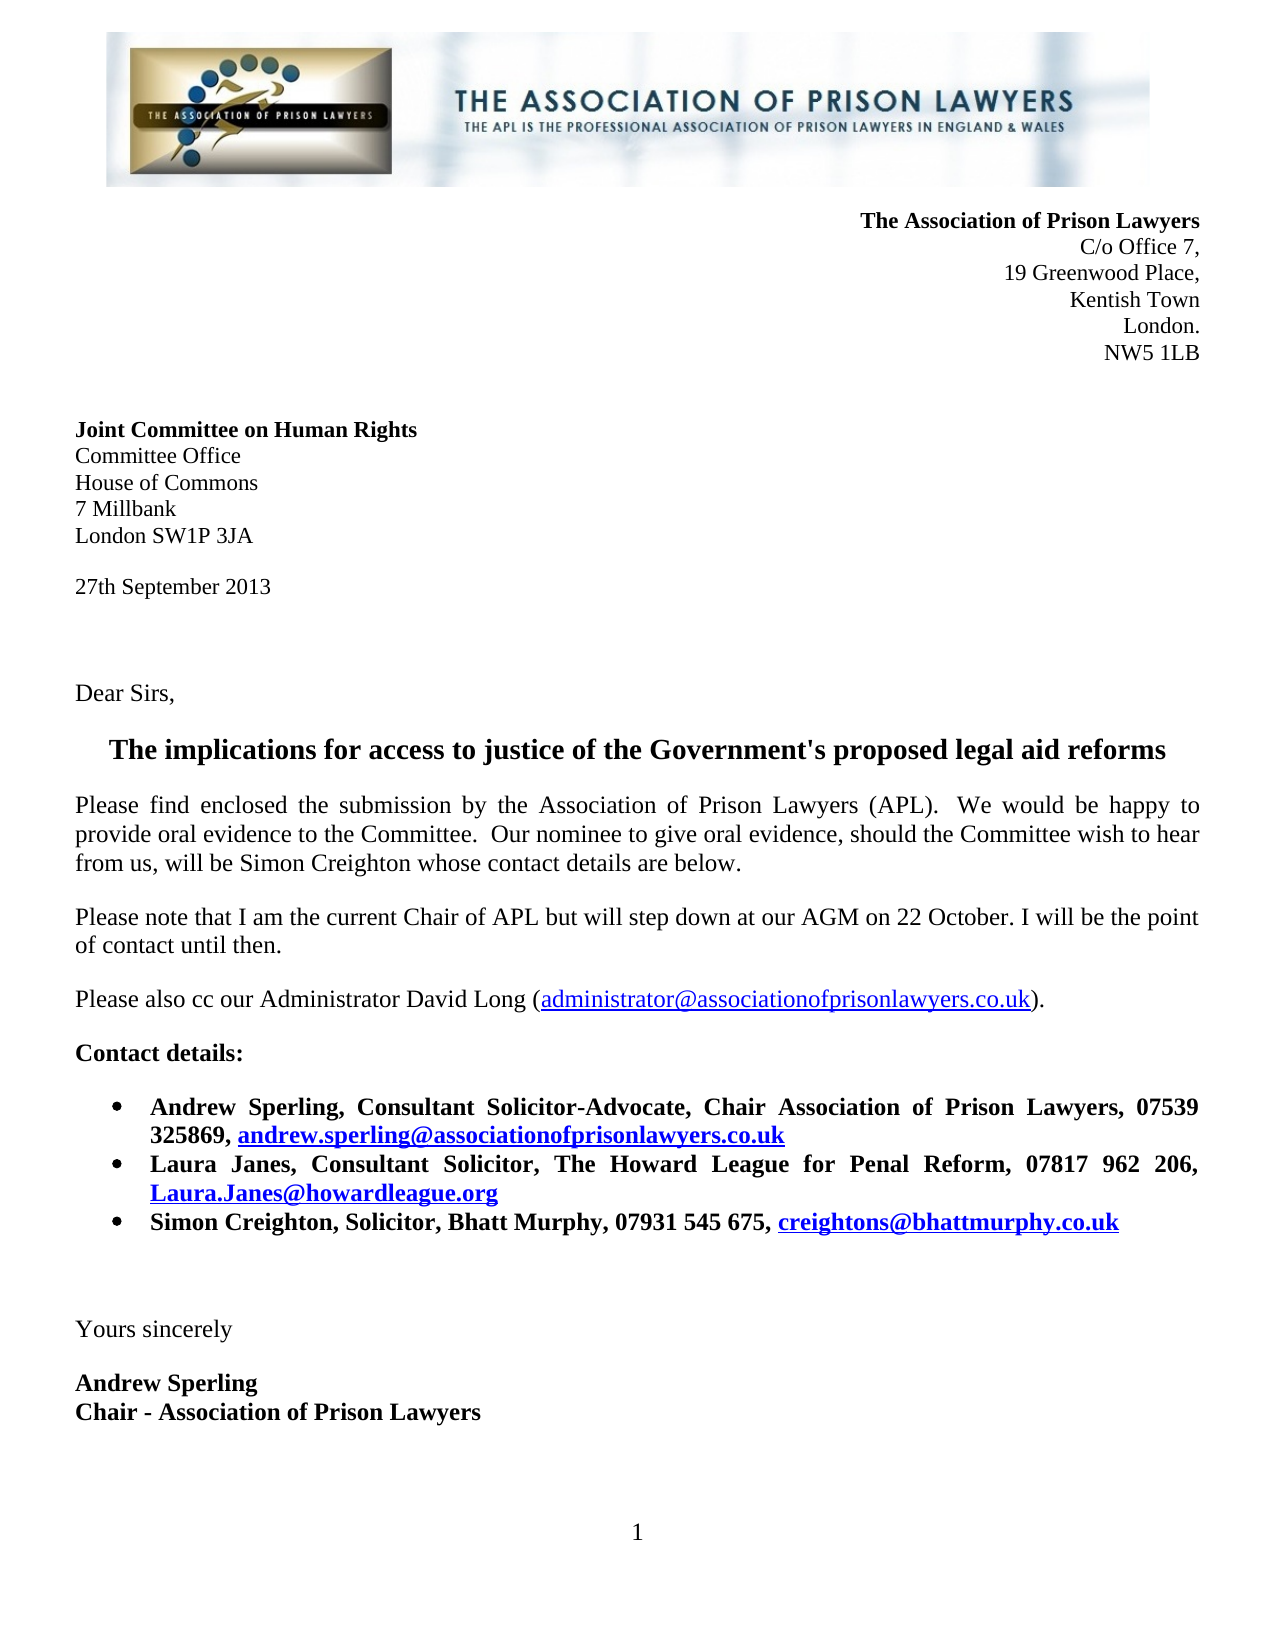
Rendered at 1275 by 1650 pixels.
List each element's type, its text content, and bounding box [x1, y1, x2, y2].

text The implications for access to justice of the Government's proposed legal aid reforms [75, 732, 1200, 765]
text 27th September 2013 [75, 573, 1200, 599]
text Andrew Sperling [75, 1368, 1200, 1397]
text Yours sincerely [75, 1314, 1200, 1343]
text Please find enclosed the submission by the Association of Prison Lawyers (APL). We would be happy to provide oral evidence to the Committee. Our nominee to give oral evidence, should the Committee wish to hear from us, will be Simon Creighton whose contact details are below. [75, 790, 1200, 877]
text Please note that I am the current Chair of APL but will step down at our AGM on 22 October. I will be the point of contact until then. [75, 902, 1200, 959]
text Joint Committee on Human Rights Committee Office House of Commons 7 Millbank London SW1P 3JA [75, 416, 1200, 548]
text NW5 1LB [75, 338, 1200, 365]
text Dear Sirs, [75, 678, 1200, 707]
text Please also cc our Administrator David Long (administrator@associationofprisonlawyers.co.uk). [75, 984, 1200, 1013]
list Simon Creighton, Solicitor, Bhatt Murphy, 07931 545 675, creightons@bhattmurphy.co.uk [112, 1207, 1200, 1235]
list Laura Janes, Consultant Solicitor, The Howard League for Penal Reform, 07817 962 206, Laura.Janes@howardleague.org [112, 1149, 1200, 1207]
text Kentish Town London. [75, 286, 1200, 338]
text The Association of Prison Lawyers [75, 101, 1200, 233]
list Andrew Sperling, Consultant Solicitor-Advocate, Chair Association of Prison Lawyers, 07539 325869, andrew.sperling@associationofprisonlawyers.co.uk [112, 1092, 1200, 1149]
text C/o Office 7, [75, 233, 1200, 259]
picture [106, 32, 1150, 186]
text Contact details: [75, 1038, 1200, 1067]
text Chair - Association of Prison Lawyers [75, 1397, 1200, 1425]
text 19 Greenwood Place, [75, 259, 1200, 286]
